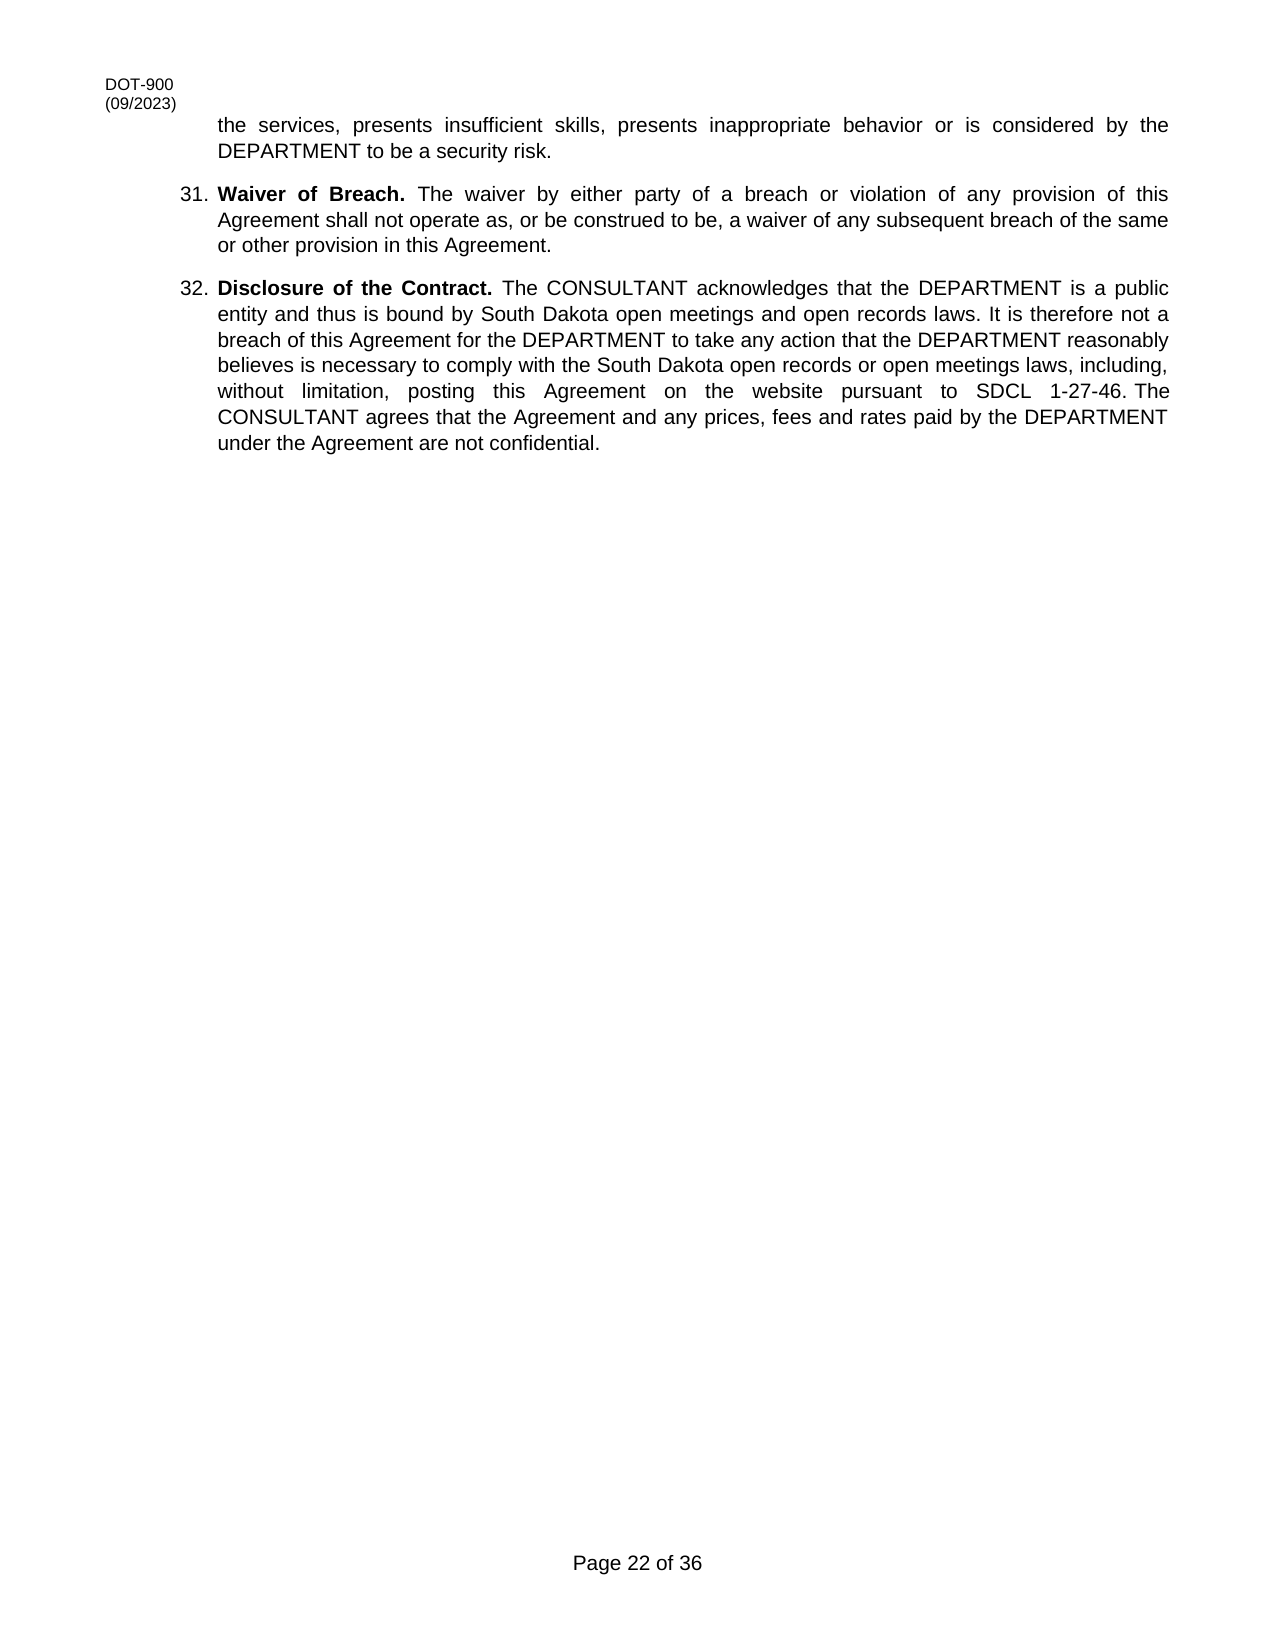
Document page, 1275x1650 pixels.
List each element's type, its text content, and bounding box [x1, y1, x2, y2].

list Disclosure of the Contract. The CONSULTANT acknowledges that the DEPARTMENT is a public entity and thus is bound by South Dakota open meetings and open records laws. It is therefore not a breach of this Agreement for the DEPARTMENT to take any action that the DEPARTMENT reasonably believes is necessary to comply with the South Dakota open records or open meetings laws, including, without limitation, posting this Agreement on the website pursuant to SDCL 1-27-46. The CONSULTANT agrees that the Agreement and any prices, fees and rates paid by the DEPARTMENT under the Agreement are not confidential. [180, 276, 1170, 455]
list Waiver of Breach. The waiver by either party of a breach or violation of any provision of this Agreement shall not operate as, or be construed to be, a waiver of any subsequent breach of the same or other provision in this Agreement. [180, 182, 1170, 257]
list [180, 113, 1170, 163]
